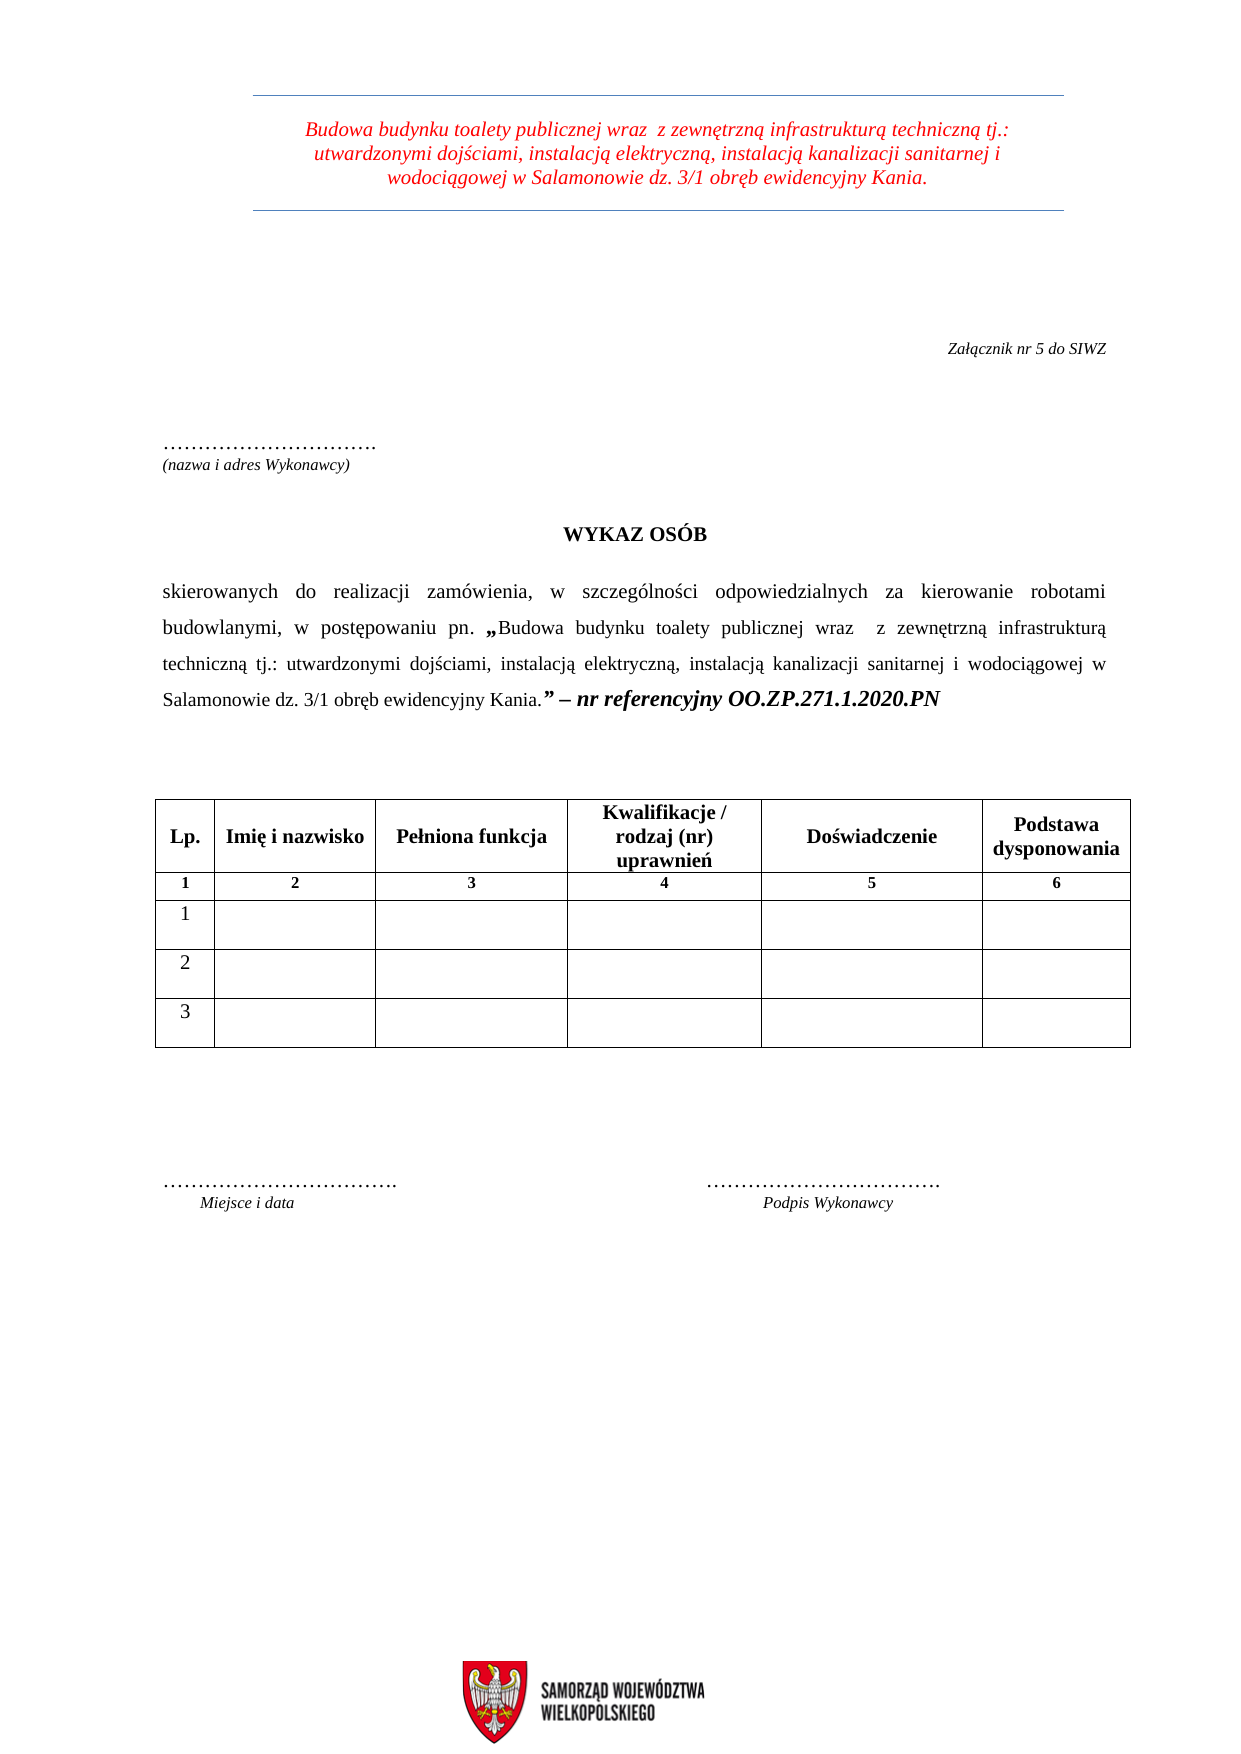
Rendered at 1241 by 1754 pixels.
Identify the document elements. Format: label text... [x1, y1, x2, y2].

table_cell 2 [156, 950, 214, 998]
table_cell [983, 950, 1130, 998]
table_cell 4 [568, 873, 761, 899]
table_cell [983, 999, 1130, 1047]
table_cell [568, 901, 761, 949]
table_cell [568, 999, 761, 1047]
table_cell 2 [215, 873, 375, 899]
picture [462, 1661, 705, 1744]
text skierowanych do realizacji zamówienia, w szczególności odpowiedzialnych za kierowanie robotami budowlanymi, w postępowaniu pn. „Budowa budynku toalety publicznej wraz z zewnętrzną infrastrukturą techniczną tj.: utwardzonymi dojściami, instalacją elektryczną, instalacją kanalizacji sanitarnej i wodociągowej w Salamonowie dz. 3/1 obręb ewidencyjny Kania.” – nr referencyjny OO.ZP.271.1.2020.PN [162, 570, 1107, 714]
table_cell [215, 901, 375, 949]
text (nazwa i adres Wykonawcy) [162, 454, 1107, 473]
text Załącznik nr 5 do SIWZ [162, 339, 1107, 358]
table_cell [983, 901, 1130, 949]
table_header Lp. [156, 800, 214, 872]
table_cell [568, 950, 761, 998]
table_cell 3 [156, 999, 214, 1047]
table_cell [762, 999, 982, 1047]
table_cell 1 [156, 873, 214, 899]
text ……………………………. ……………………………. [162, 1168, 1107, 1192]
text …………………………. [162, 430, 1107, 454]
table_header Kwalifikacje / rodzaj (nr) uprawnień [568, 800, 761, 872]
table_cell 3 [376, 873, 567, 899]
table_header Doświadczenie [762, 800, 982, 872]
table_cell [215, 999, 375, 1047]
table_cell [762, 901, 982, 949]
text Miejsce i data Podpis Wykonawcy [162, 1192, 1107, 1212]
table_cell 6 [983, 873, 1130, 899]
table_cell [215, 950, 375, 998]
table_header Imię i nazwisko [215, 800, 375, 872]
table_cell [762, 950, 982, 998]
table_cell [376, 950, 567, 998]
table_header Podstawa dysponowania [983, 800, 1130, 872]
table_cell [376, 901, 567, 949]
table_header Pełniona funkcja [376, 800, 567, 872]
table_cell 5 [762, 873, 982, 899]
table_cell [376, 999, 567, 1047]
table_cell 1 [156, 901, 214, 949]
text WYKAZ OSÓB [162, 522, 1107, 546]
